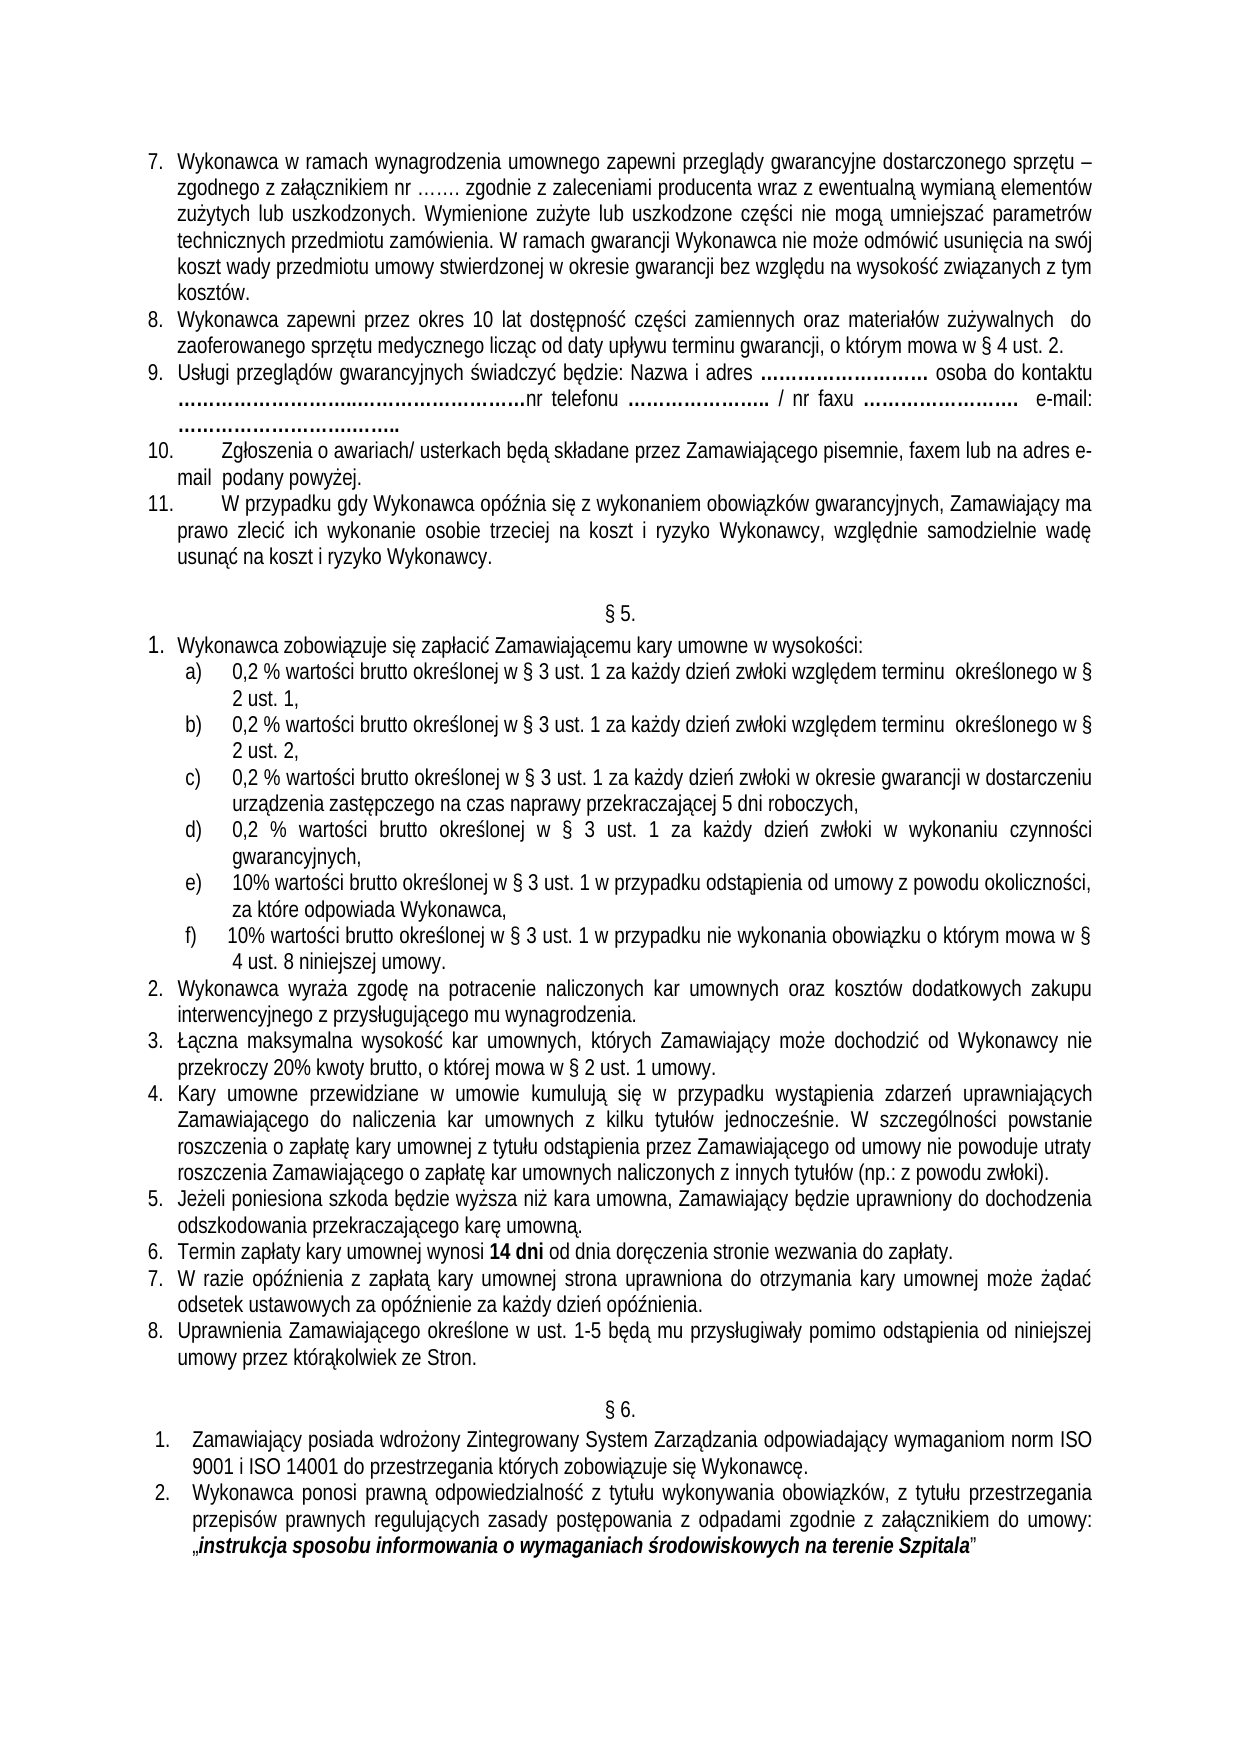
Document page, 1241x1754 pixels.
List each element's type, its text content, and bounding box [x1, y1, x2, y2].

list Wykonawca wyraża zgodę na potracenie naliczonych kar umownych oraz kosztów dodatkowych zakupu interwencyjnego z przysługującego mu wynagrodzenia. [148, 974, 1093, 1027]
list Wykonawca w ramach wynagrodzenia umownego zapewni przeglądy gwarancyjne dostarczonego sprzętu –zgodnego z załącznikiem nr ……. zgodnie z zaleceniami producenta wraz z ewentualną wymianą elementów zużytych lub uszkodzonych. Wymienione zużyte lub uszkodzone części nie mogą umniejszać parametrów technicznych przedmiotu zamówienia. W ramach gwarancji Wykonawca nie może odmówić usunięcia na swój koszt wady przedmiotu umowy stwierdzonej w okresie gwarancji bez względu na wysokość związanych z tym kosztów. [148, 148, 1093, 306]
list 10% wartości brutto określonej w § 3 ust. 1 w przypadku nie wykonania obowiązku o którym mowa w § 4 ust. 8 niniejszej umowy. [185, 922, 1093, 974]
list Uprawnienia Zamawiającego określone w ust. 1-5 będą mu przysługiwały pomimo odstąpienia od niniejszej umowy przez którąkolwiek ze Stron. [148, 1317, 1093, 1370]
list Jeżeli poniesiona szkoda będzie wyższa niż kara umowna, Zamawiający będzie uprawniony do dochodzenia odszkodowania przekraczającego karę umowną. [148, 1185, 1093, 1238]
list Łączna maksymalna wysokość kar umownych, których Zamawiający może dochodzić od Wykonawcy nie przekroczy 20% kwoty brutto, o której mowa w § 2 ust. 1 umowy. [148, 1027, 1093, 1080]
list 0,2 % wartości brutto określonej w § 3 ust. 1 za każdy dzień zwłoki względem terminu określonego w § 2 ust. 2, [185, 711, 1093, 764]
list Wykonawca ponosi prawną odpowiedzialność z tytułu wykonywania obowiązków, z tytułu przestrzegania przepisów prawnych regulujących zasady postępowania z odpadami zgodnie z załącznikiem do umowy: „instrukcja sposobu informowania o wymaganiach środowiskowych na terenie Szpitala” [154, 1479, 1093, 1558]
list Zamawiający posiada wdrożony Zintegrowany System Zarządzania odpowiadający wymaganiom norm ISO 9001 i ISO 14001 do przestrzegania których zobowiązuje się Wykonawcę. [154, 1426, 1093, 1479]
list 0,2 % wartości brutto określonej w § 3 ust. 1 za każdy dzień zwłoki w okresie gwarancji w dostarczeniu urządzenia zastępczego na czas naprawy przekraczającej 5 dni roboczych, [185, 764, 1093, 816]
list W przypadku gdy Wykonawca opóźnia się z wykonaniem obowiązków gwarancyjnych, Zamawiający ma prawo zlecić ich wykonanie osobie trzeciej na koszt i ryzyko Wykonawcy, względnie samodzielnie wadę usunąć na koszt i ryzyko Wykonawcy. [148, 490, 1093, 569]
list Zgłoszenia o awariach/ usterkach będą składane przez Zamawiającego pisemnie, faxem lub na adres e-mail podany powyżej. [148, 437, 1093, 490]
list 0,2 % wartości brutto określonej w § 3 ust. 1 za każdy dzień zwłoki względem terminu określonego w § 2 ust. 1, [185, 658, 1093, 711]
list Kary umowne przewidziane w umowie kumulują się w przypadku wystąpienia zdarzeń uprawniających Zamawiającego do naliczenia kar umownych z kilku tytułów jednocześnie. W szczególności powstanie roszczenia o zapłatę kary umownej z tytułu odstąpienia przez Zamawiającego od umowy nie powoduje utraty roszczenia Zamawiającego o zapłatę kar umownych naliczonych z innych tytułów (np.: z powodu zwłoki). [148, 1080, 1093, 1185]
list Wykonawca zobowiązuje się zapłacić Zamawiającemu kary umowne w wysokości: [148, 630, 1093, 658]
text § 6. [148, 1396, 1093, 1423]
text § 5. [148, 599, 1093, 626]
list W razie opóźnienia z zapłatą kary umownej strona uprawniona do otrzymania kary umownej może żądać odsetek ustawowych za opóźnienie za każdy dzień opóźnienia. [148, 1264, 1093, 1317]
list Termin zapłaty kary umownej wynosi 14 dni od dnia doręczenia stronie wezwania do zapłaty. [148, 1238, 1093, 1264]
list Usługi przeglądów gwarancyjnych świadczyć będzie: Nazwa i adres ……………………… osoba do kontaktu ………………………..………………………nr telefonu ………………….. / nr faxu ……………………. e-mail:……………………….…….. [148, 358, 1093, 437]
list Wykonawca zapewni przez okres 10 lat dostępność części zamiennych oraz materiałów zużywalnych do zaoferowanego sprzętu medycznego licząc od daty upływu terminu gwarancji, o którym mowa w § 4 ust. 2. [148, 306, 1093, 358]
list 10% wartości brutto określonej w § 3 ust. 1 w przypadku odstąpienia od umowy z powodu okoliczności, za które odpowiada Wykonawca, [185, 869, 1093, 922]
list 0,2 % wartości brutto określonej w § 3 ust. 1 za każdy dzień zwłoki w wykonaniu czynności gwarancyjnych, [185, 816, 1093, 869]
